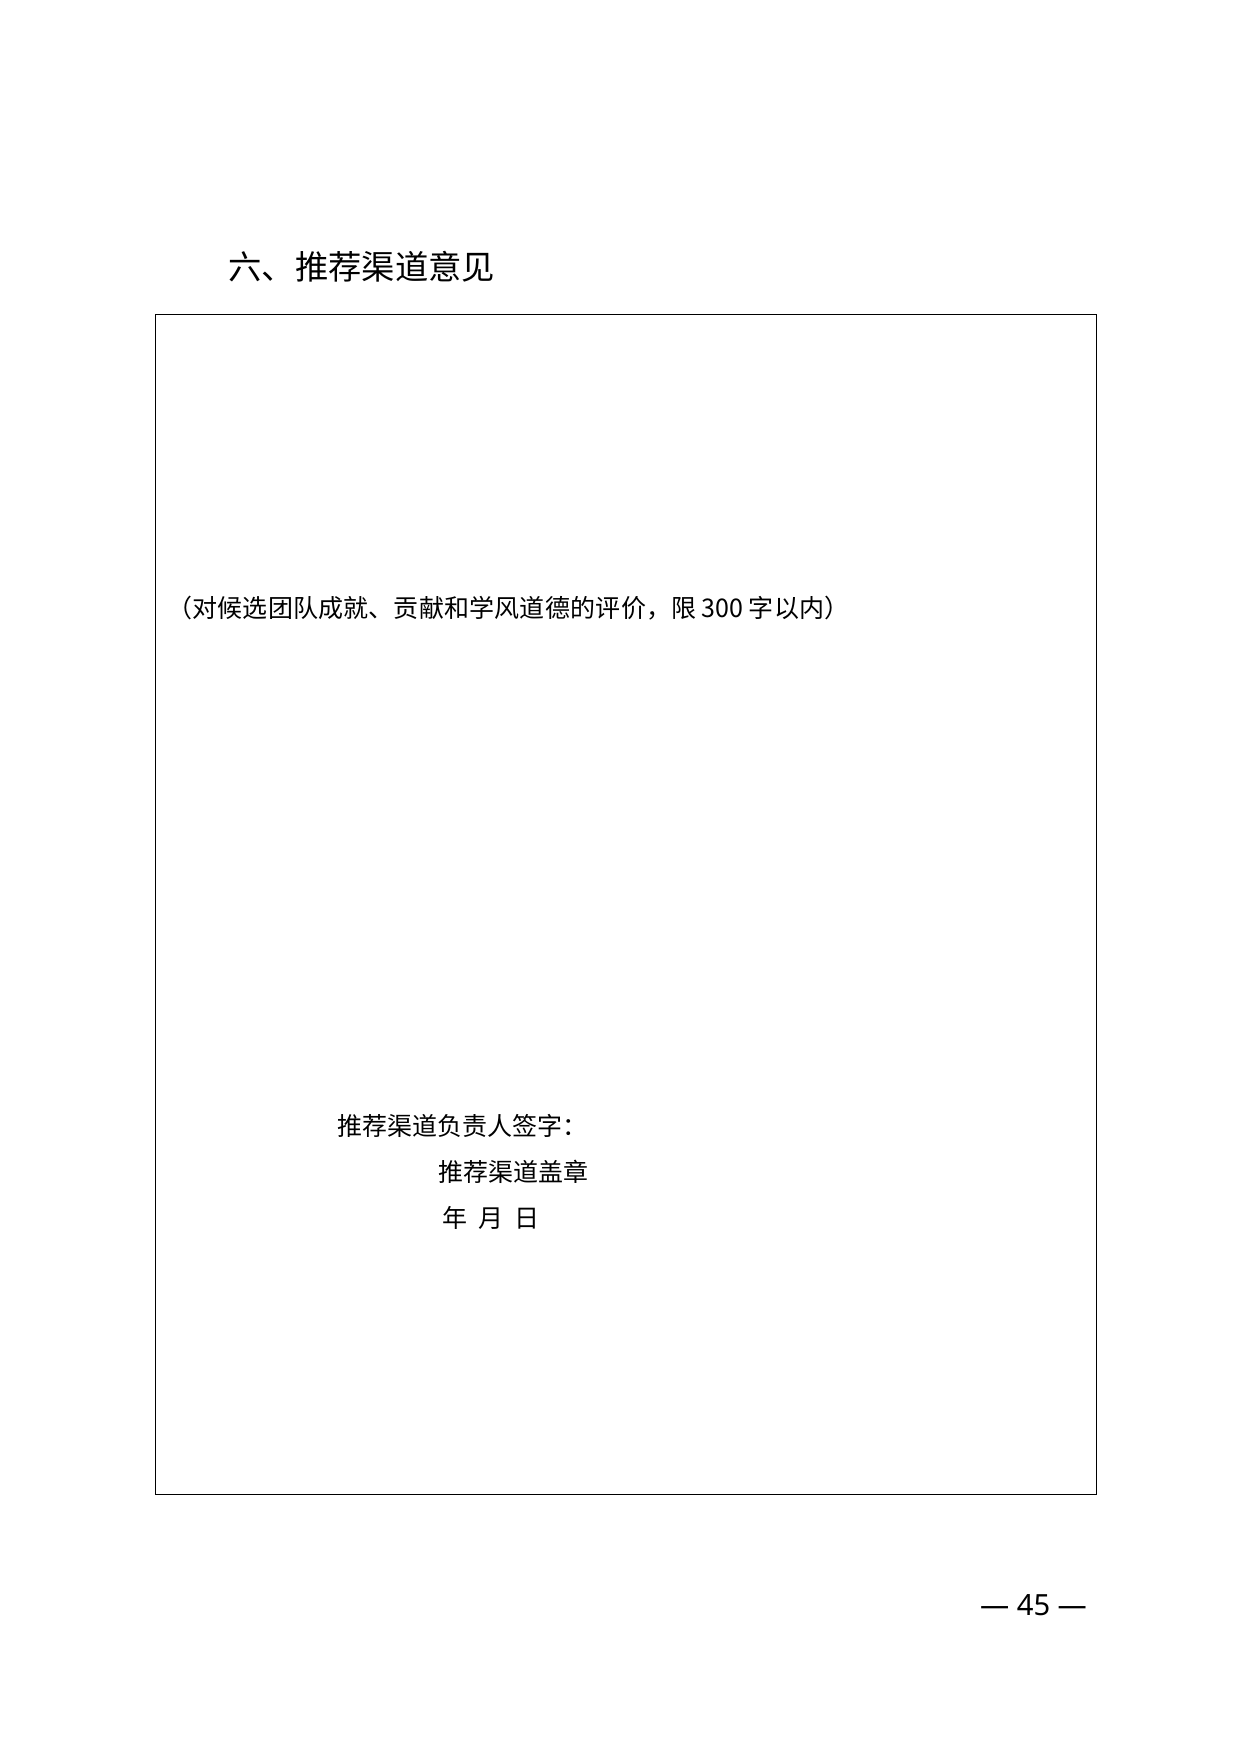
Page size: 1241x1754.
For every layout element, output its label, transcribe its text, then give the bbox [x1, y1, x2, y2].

table_header （对候选团队成就、贡献和学风道德的评价，限300字以内） 推荐渠道负责人签字： 推荐渠道盖章 年 月 日 [156, 315, 1096, 1494]
text 六、推荐渠道意见 [165, 233, 1087, 298]
